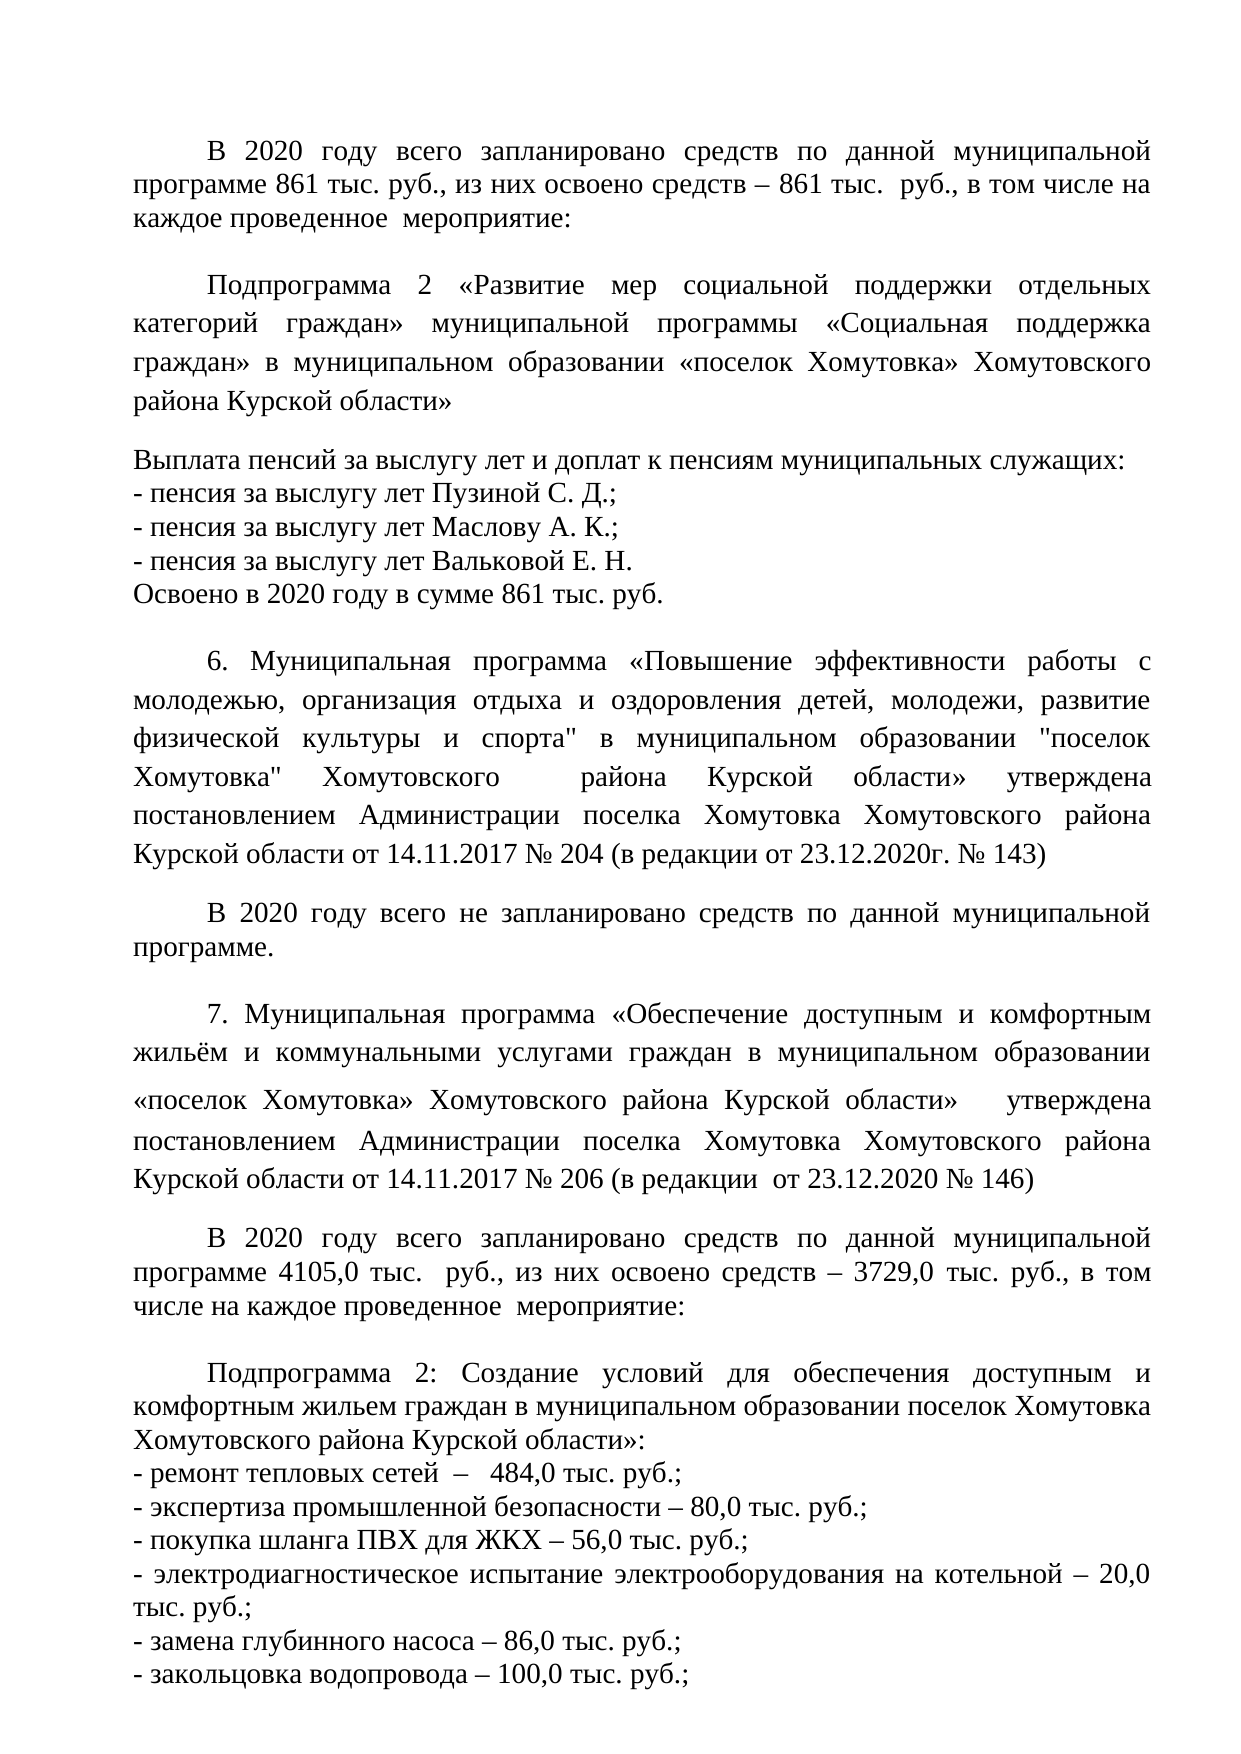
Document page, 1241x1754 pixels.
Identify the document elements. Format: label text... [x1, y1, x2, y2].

text - покупка шланга ПВХ для ЖКХ – 56,0 тыс. руб.; [133, 1522, 1152, 1556]
text - электродиагностическое испытание электрооборудования на котельной – 20,0 тыс. руб.; [133, 1556, 1152, 1623]
text В 2020 году всего не запланировано средств по данной муниципальной программе. [133, 895, 1152, 962]
text - экспертиза промышленной безопасности – 80,0 тыс. руб.; [133, 1489, 1152, 1522]
text - пенсия за выслугу лет Маслову А. К.; [133, 509, 1152, 543]
text Подпрограмма 2 «Развитие мер социальной поддержки отдельных категорий граждан» муниципальной программы «Социальная поддержка граждан» в муниципальном образовании «поселок Хомутовка» Хомутовского района Курской области» [133, 267, 1152, 416]
text - закольцовка водопровода – 100,0 тыс. руб.; [133, 1657, 1152, 1690]
text В 2020 году всего запланировано средств по данной муниципальной программе 4105,0 тыс. руб., из них освоено средств – 3729,0 тыс. руб., в том числе на каждое проведенное мероприятие: [133, 1221, 1152, 1321]
text 7. Муниципальная программа «Обеспечение доступным и комфортным жильём и коммунальными услугами граждан в муниципальном образовании «поселок Хомутовка» Хомутовского района Курской области» утверждена постановлением Администрации поселка Хомутовка Хомутовского района Курской области от 14.11.2017 № 206 (в редакции от 23.12.2020 № 146) [133, 996, 1152, 1195]
text В 2020 году всего запланировано средств по данной муниципальной программе 861 тыс. руб., из них освоено средств – 861 тыс. руб., в том числе на каждое проведенное мероприятие: [133, 133, 1152, 233]
text Подпрограмма 2: Создание условий для обеспечения доступным и комфортным жильем граждан в муниципальном образовании поселок Хомутовка Хомутовского района Курской области»: [133, 1355, 1152, 1455]
text - ремонт тепловых сетей – 484,0 тыс. руб.; [133, 1455, 1152, 1489]
text 6. Муниципальная программа «Повышение эффективности работы с молодежью, организация отдыха и оздоровления детей, молодежи, развитие физической культуры и спорта" в муниципальном образовании "поселок Хомутовка" Хомутовского района Курской области» утверждена постановлением Администрации поселка Хомутовка Хомутовского района Курской области от 14.11.2017 № 204 (в редакции от 23.12.2020г. № 143) [133, 643, 1152, 869]
text - пенсия за выслугу лет Пузиной С. Д.; [133, 476, 1152, 509]
text Выплата пенсий за выслугу лет и доплат к пенсиям муниципальных служащих: [133, 442, 1152, 476]
text Освоено в 2020 году в сумме 861 тыс. руб. [133, 576, 1152, 610]
text - пенсия за выслугу лет Вальковой Е. Н. [133, 543, 1152, 576]
text - замена глубинного насоса – 86,0 тыс. руб.; [133, 1623, 1152, 1657]
